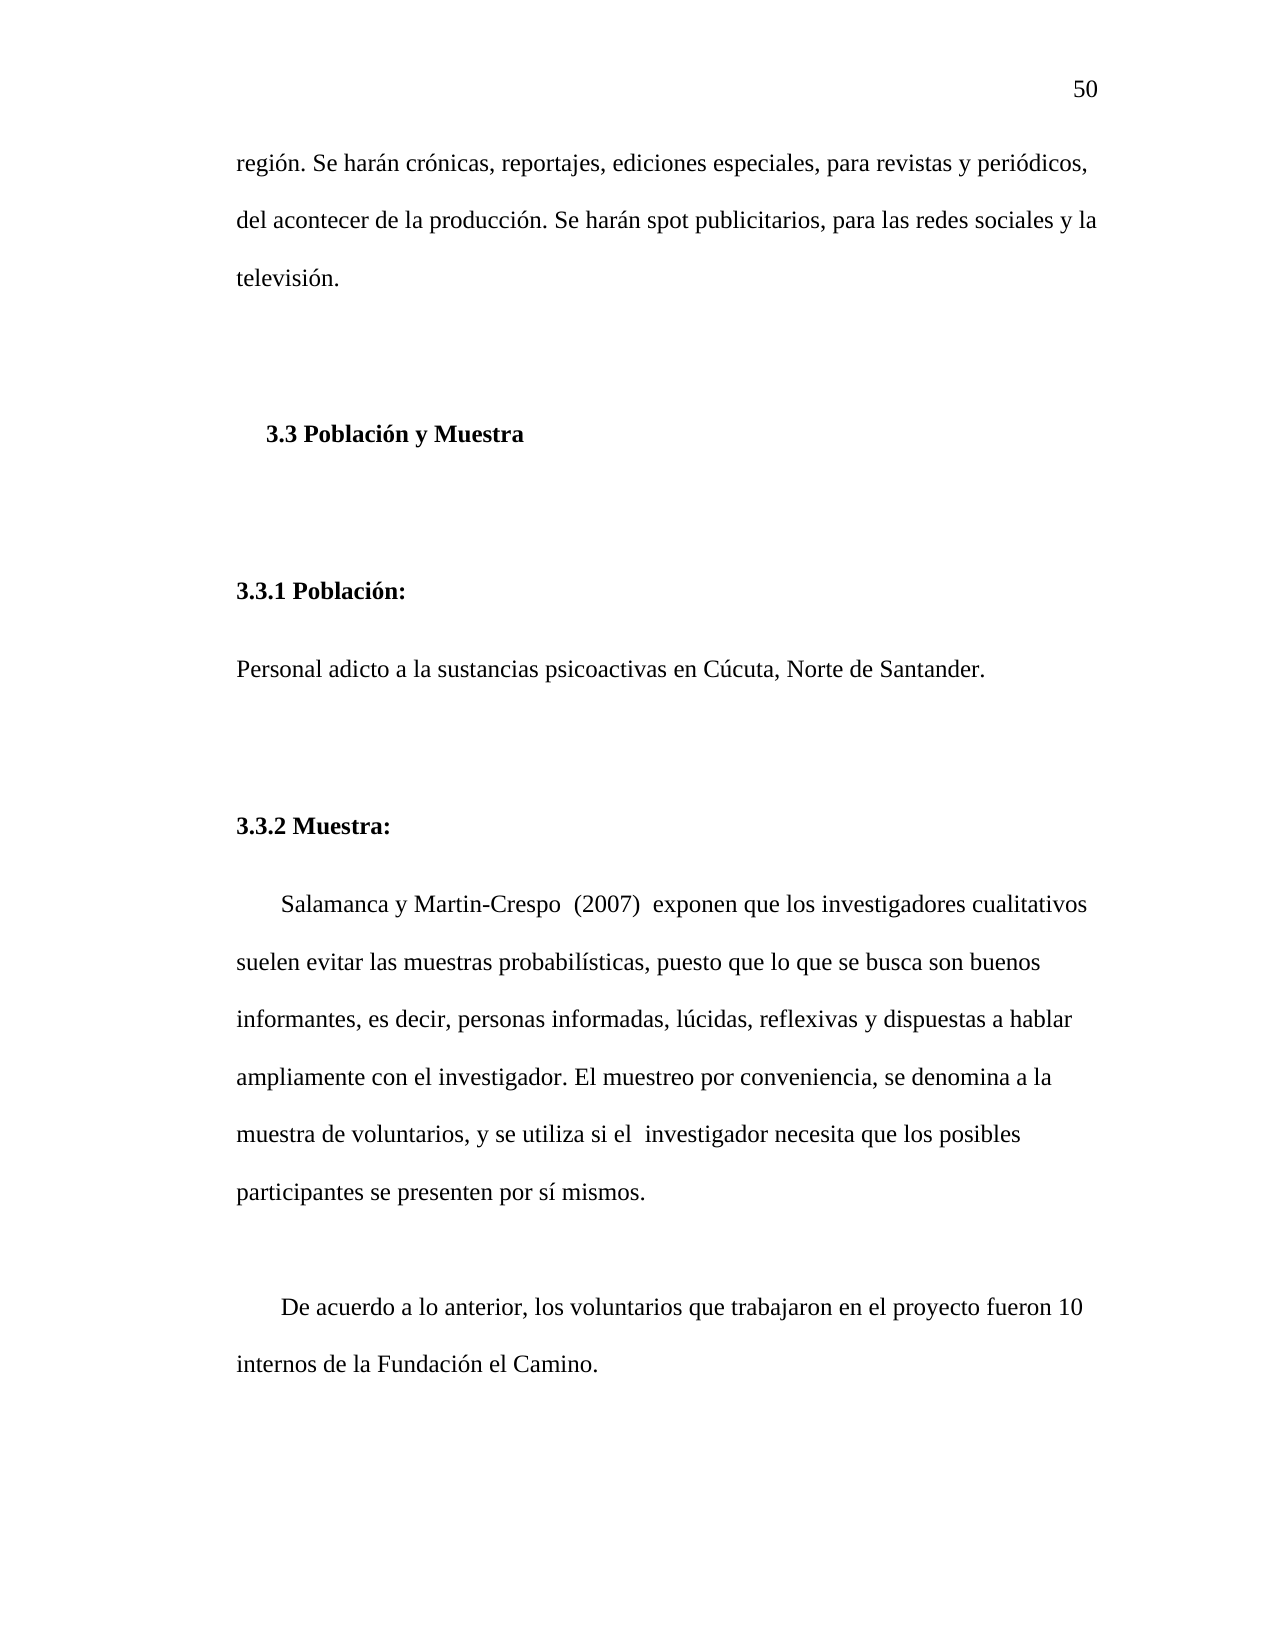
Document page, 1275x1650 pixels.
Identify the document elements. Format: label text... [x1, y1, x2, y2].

text Personal adicto a la sustancias psicoactivas en Cúcuta, Norte de Santander. [236, 654, 1098, 683]
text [236, 148, 1098, 291]
text De acuerdo a lo anterior, los voluntarios que trabajaron en el proyecto fueron 10 internos de la Fundación el Camino. [236, 1292, 1098, 1378]
text Salamanca y Martin-Crespo (2007) exponen que los investigadores cualitativos suelen evitar las muestras probabilísticas, puesto que lo que se busca son buenos informantes, es decir, personas informadas, lúcidas, reflexivas y dispuestas a hablar ampliamente con el investigador. El muestreo por conveniencia, se denomina a la muestra de voluntarios, y se utiliza si el investigador necesita que los posibles participantes se presenten por sí mismos. [236, 889, 1098, 1206]
text 3.3.1 Población: [236, 576, 1098, 605]
text 3.3 Población y Muestra [236, 419, 1098, 448]
text 3.3.2 Muestra: [236, 811, 1098, 840]
